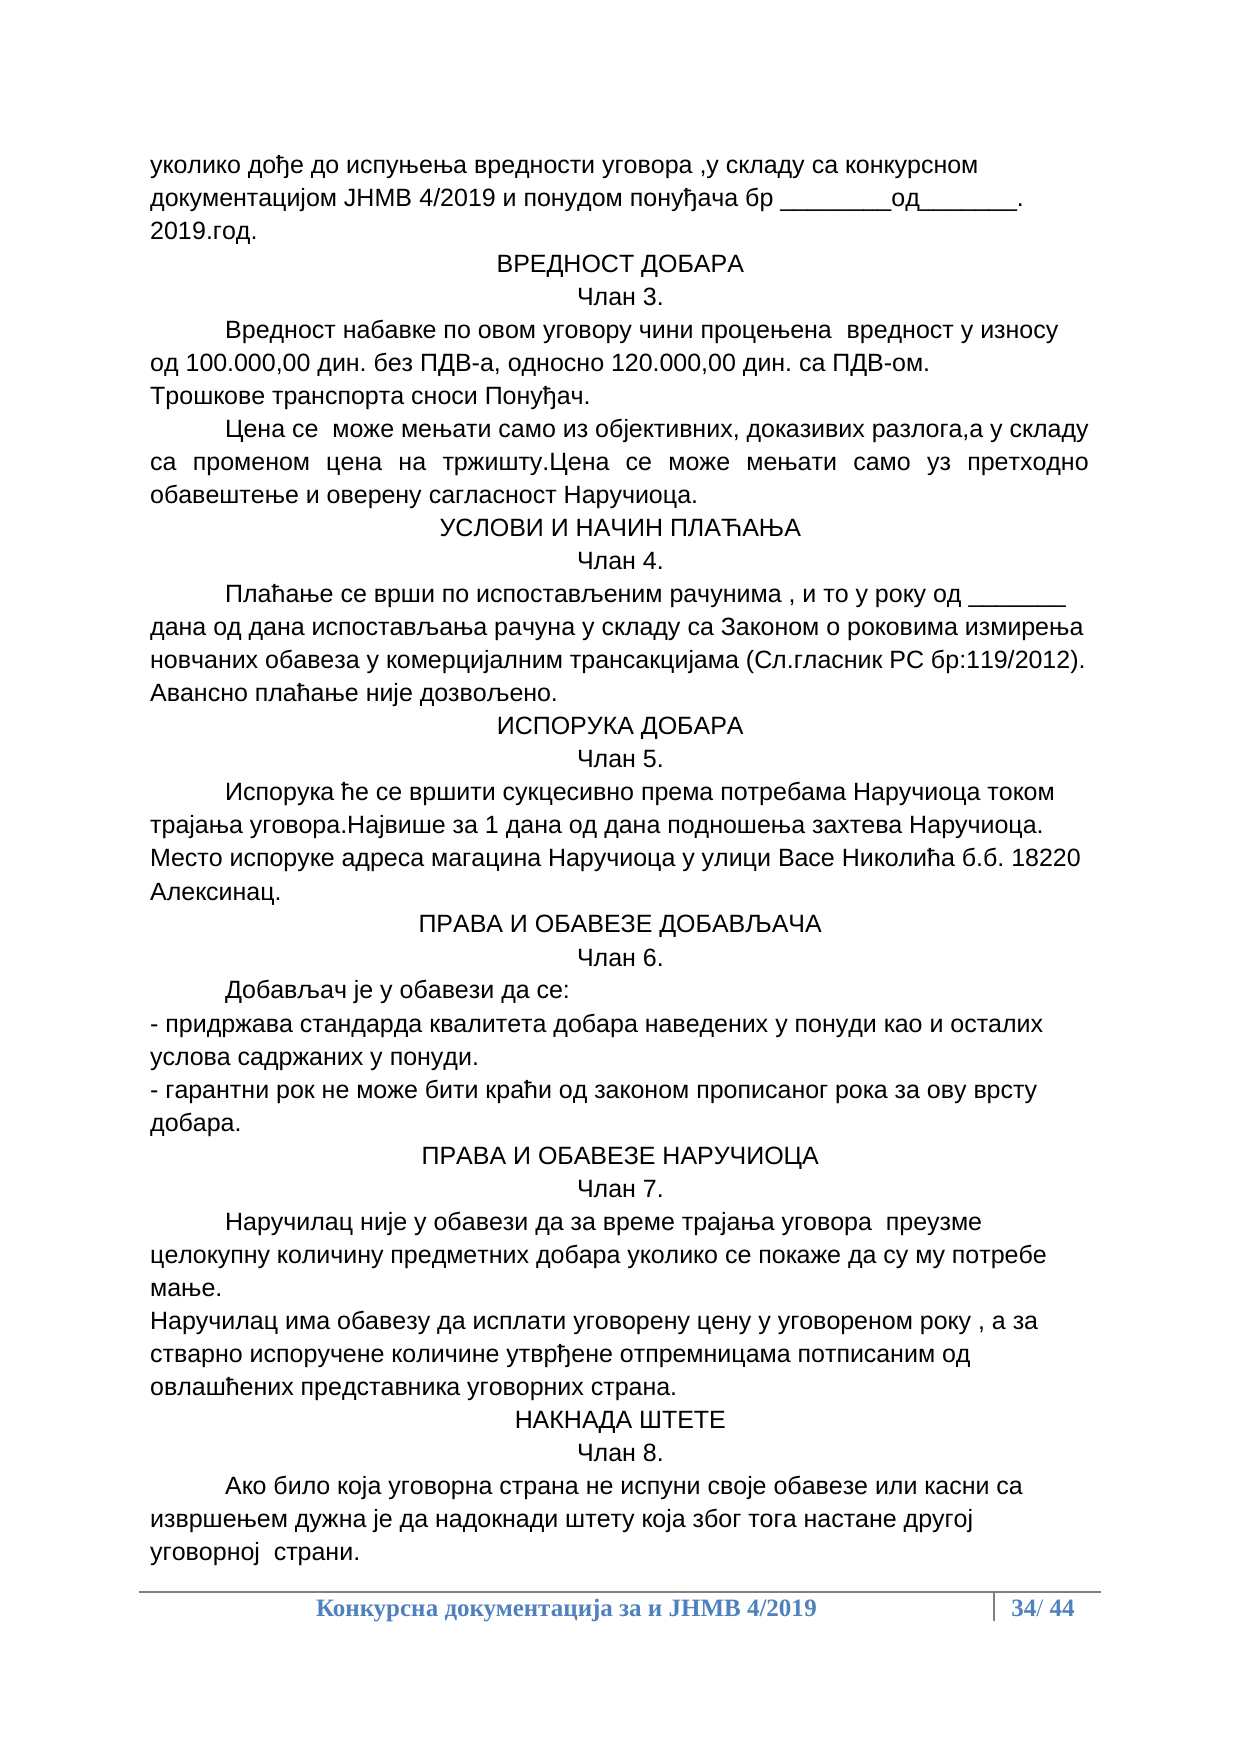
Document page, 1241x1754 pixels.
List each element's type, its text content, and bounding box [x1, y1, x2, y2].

text Испорука ће се вршити сукцесивно према потребама Наручиоца током трајања уговора.Највише за 1 дана од дана подношења захтева Наручиоца. [150, 777, 1090, 839]
text ПРАВА И ОБАВЕЗЕ НАРУЧИОЦА [150, 1141, 1090, 1169]
text Плаћање се врши по испостављеним рачунима , и то у року од _______ дана од дана испостављања рачуна у складу са Законом о роковима измирења новчаних обавеза у комерцијалним трансакцијама (Сл.гласник РС бр:119/2012). [150, 579, 1090, 674]
text Ако било која уговорна страна не испуни своје обавезе или касни са извршењем дужна је да надокнади штету која због тога настане другој уговорној страни. [150, 1471, 1090, 1566]
text - придржава стандарда квалитета добара наведених у понуди као и осталих услова садржаних у понуди. [150, 1008, 1090, 1070]
text Члан 5. [150, 744, 1090, 773]
text НАКНАДА ШТЕТЕ [150, 1405, 1090, 1433]
text ПРАВА И ОБАВЕЗЕ ДОБАВЉАЧА [150, 909, 1090, 938]
text Члан 3. [150, 282, 1090, 311]
text Наручилац није у обавези да за време трајања уговора преузме целокупну количину предметних добара уколико се покаже да су му потребе мање. [150, 1207, 1090, 1301]
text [150, 150, 1090, 245]
text - гарантни рок не може бити краћи од законом прописаног рока за ову врсту добара. [150, 1074, 1090, 1136]
text ИСПОРУКА ДОБАРА [150, 711, 1090, 740]
text Члан 4. [150, 546, 1090, 575]
text Трошкове транспорта сноси Понуђач. [150, 381, 1090, 410]
text Авансно плаћање није дозвољено. [150, 678, 1090, 707]
text Вредност набавке по овом уговору чини процењена вредност у износу од 100.000,00 дин. без ПДВ-а, односно 120.000,00 дин. са ПДВ-ом. [150, 315, 1090, 377]
text Наручилац има обавезу да исплати уговорену цену у уговореном року , а за стварно испоручене количине утврђене отпремницама потписаним од овлашћених представника уговорних страна. [150, 1306, 1090, 1401]
text Место испоруке адреса магацина Наручиоца у улици Васе Николића б.б. 18220 Алексинац. [150, 843, 1090, 905]
text Члан 7. [150, 1174, 1090, 1202]
text Добављач је у обавези да се: [150, 976, 1090, 1004]
text ВРЕДНОСТ ДОБАРА [150, 249, 1090, 278]
text Члан 6. [150, 942, 1090, 971]
text Члан 8. [150, 1438, 1090, 1467]
text УСЛОВИ И НАЧИН ПЛАЋАЊА [150, 513, 1090, 542]
text Цена се може мењати само из објективних, доказивих разлога,а у складу са променом цена на тржишту.Цена се може мењати само уз претходно обавештење и оверену сагласност Наручиоца. [150, 414, 1090, 509]
